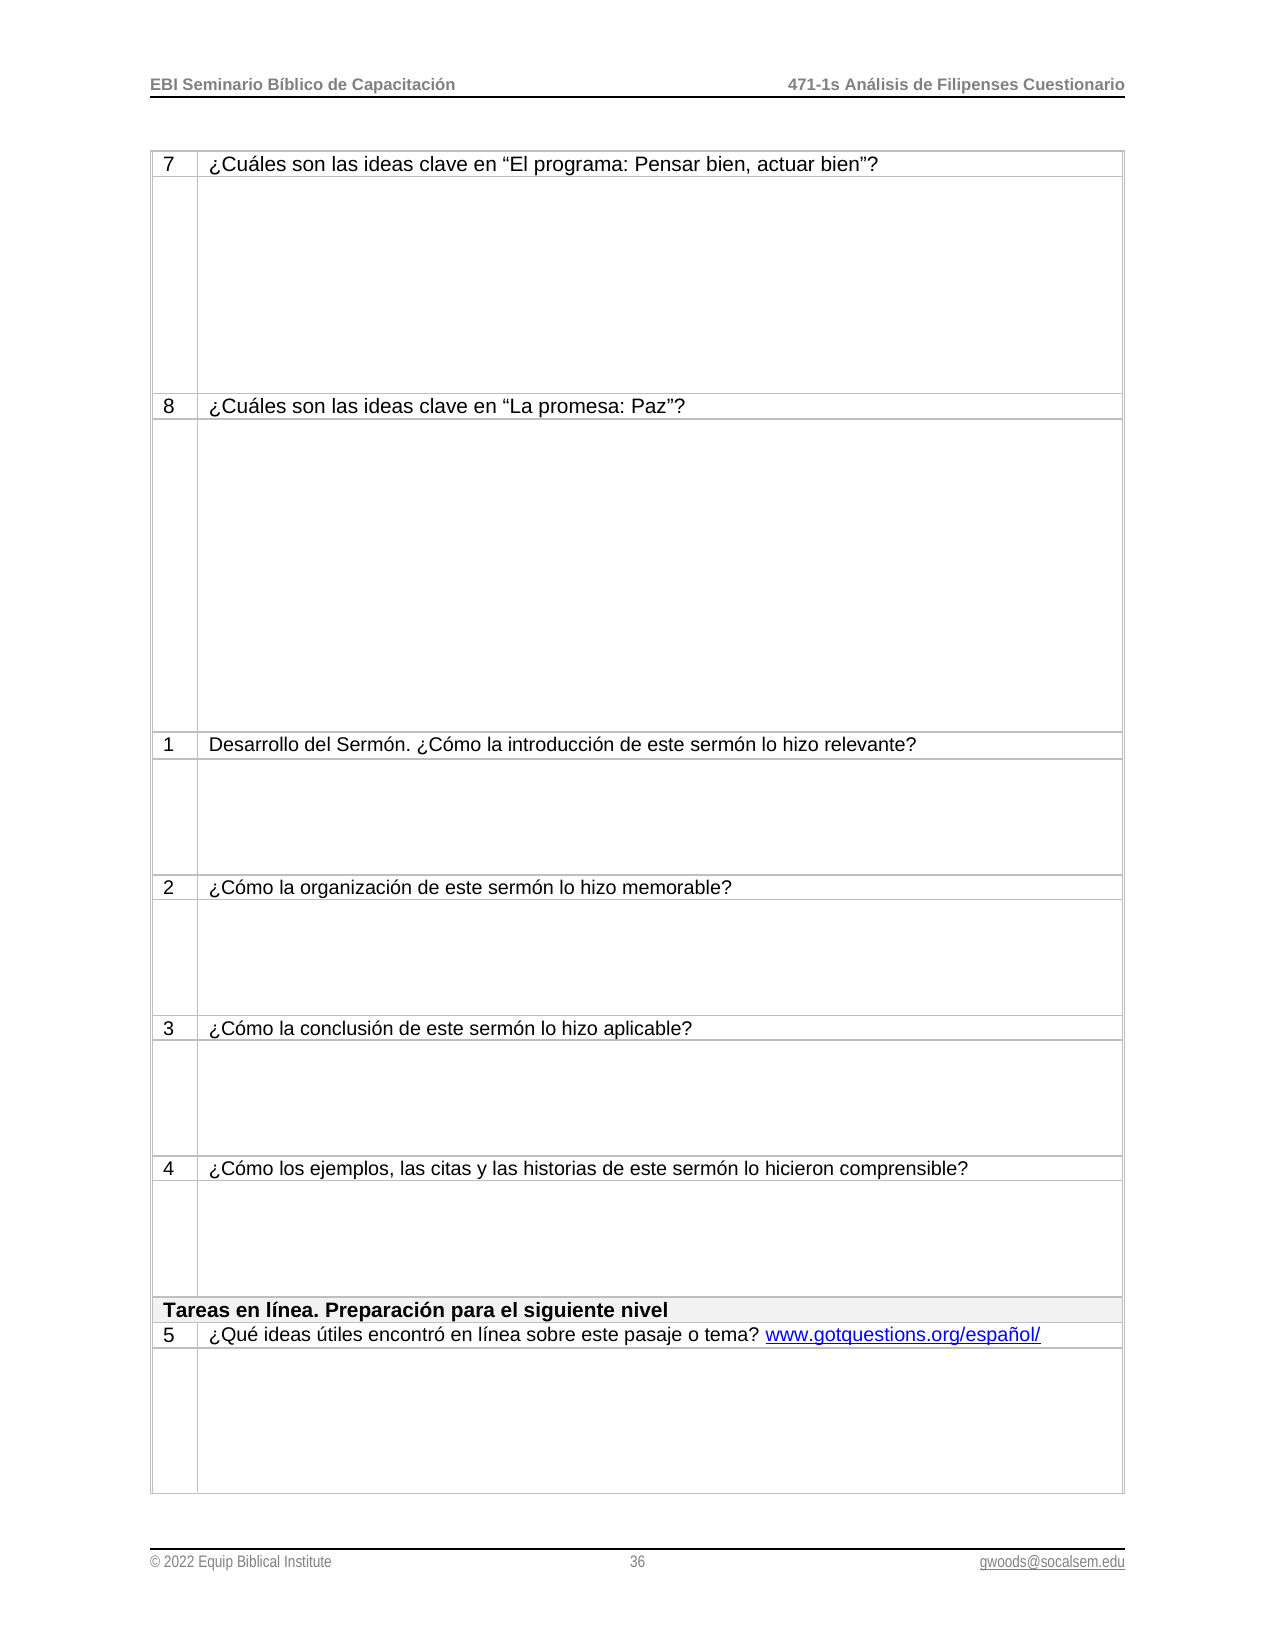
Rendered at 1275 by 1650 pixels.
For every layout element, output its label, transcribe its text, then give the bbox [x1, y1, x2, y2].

table_cell ¿Cuáles son las ideas clave en “La promesa: Paz”? [198, 394, 1122, 418]
table_cell ¿Cuáles son las ideas clave en “El programa: Pensar bien, actuar bien”? [198, 152, 1122, 176]
table_cell ¿Cómo la organización de este sermón lo hizo memorable? [198, 876, 1122, 898]
table_cell [198, 420, 1122, 731]
table_cell 2 [153, 876, 197, 898]
table_cell 7 [153, 152, 197, 176]
table_cell [198, 1349, 1122, 1492]
table_cell [198, 760, 1122, 874]
table_cell ¿Qué ideas útiles encontró en línea sobre este pasaje o tema? www.gotquestions.org/español/ [198, 1323, 1122, 1347]
table_cell [198, 177, 1122, 393]
table_cell 1 [153, 733, 197, 758]
table_cell [198, 1181, 1122, 1296]
table_cell [153, 900, 197, 1015]
table_cell [153, 177, 197, 393]
table_cell Desarrollo del Sermón. ¿Cómo la introducción de este sermón lo hizo relevante? [198, 733, 1122, 758]
table_cell [153, 1349, 197, 1492]
table_cell [198, 900, 1122, 1015]
table_cell 5 [153, 1323, 197, 1347]
table_cell Tareas en línea. Preparación para el siguiente nivel [153, 1298, 1122, 1322]
table_cell [153, 1041, 197, 1155]
table_cell ¿Cómo la conclusión de este sermón lo hizo aplicable? [198, 1016, 1122, 1039]
table_cell 4 [153, 1157, 197, 1180]
table_cell [153, 420, 197, 731]
table_cell [153, 760, 197, 874]
table_cell 8 [153, 394, 197, 418]
table_cell [153, 1181, 197, 1296]
table_cell [198, 1041, 1122, 1155]
table_cell ¿Cómo los ejemplos, las citas y las historias de este sermón lo hicieron comprensible? [198, 1157, 1122, 1180]
table_cell 3 [153, 1016, 197, 1039]
